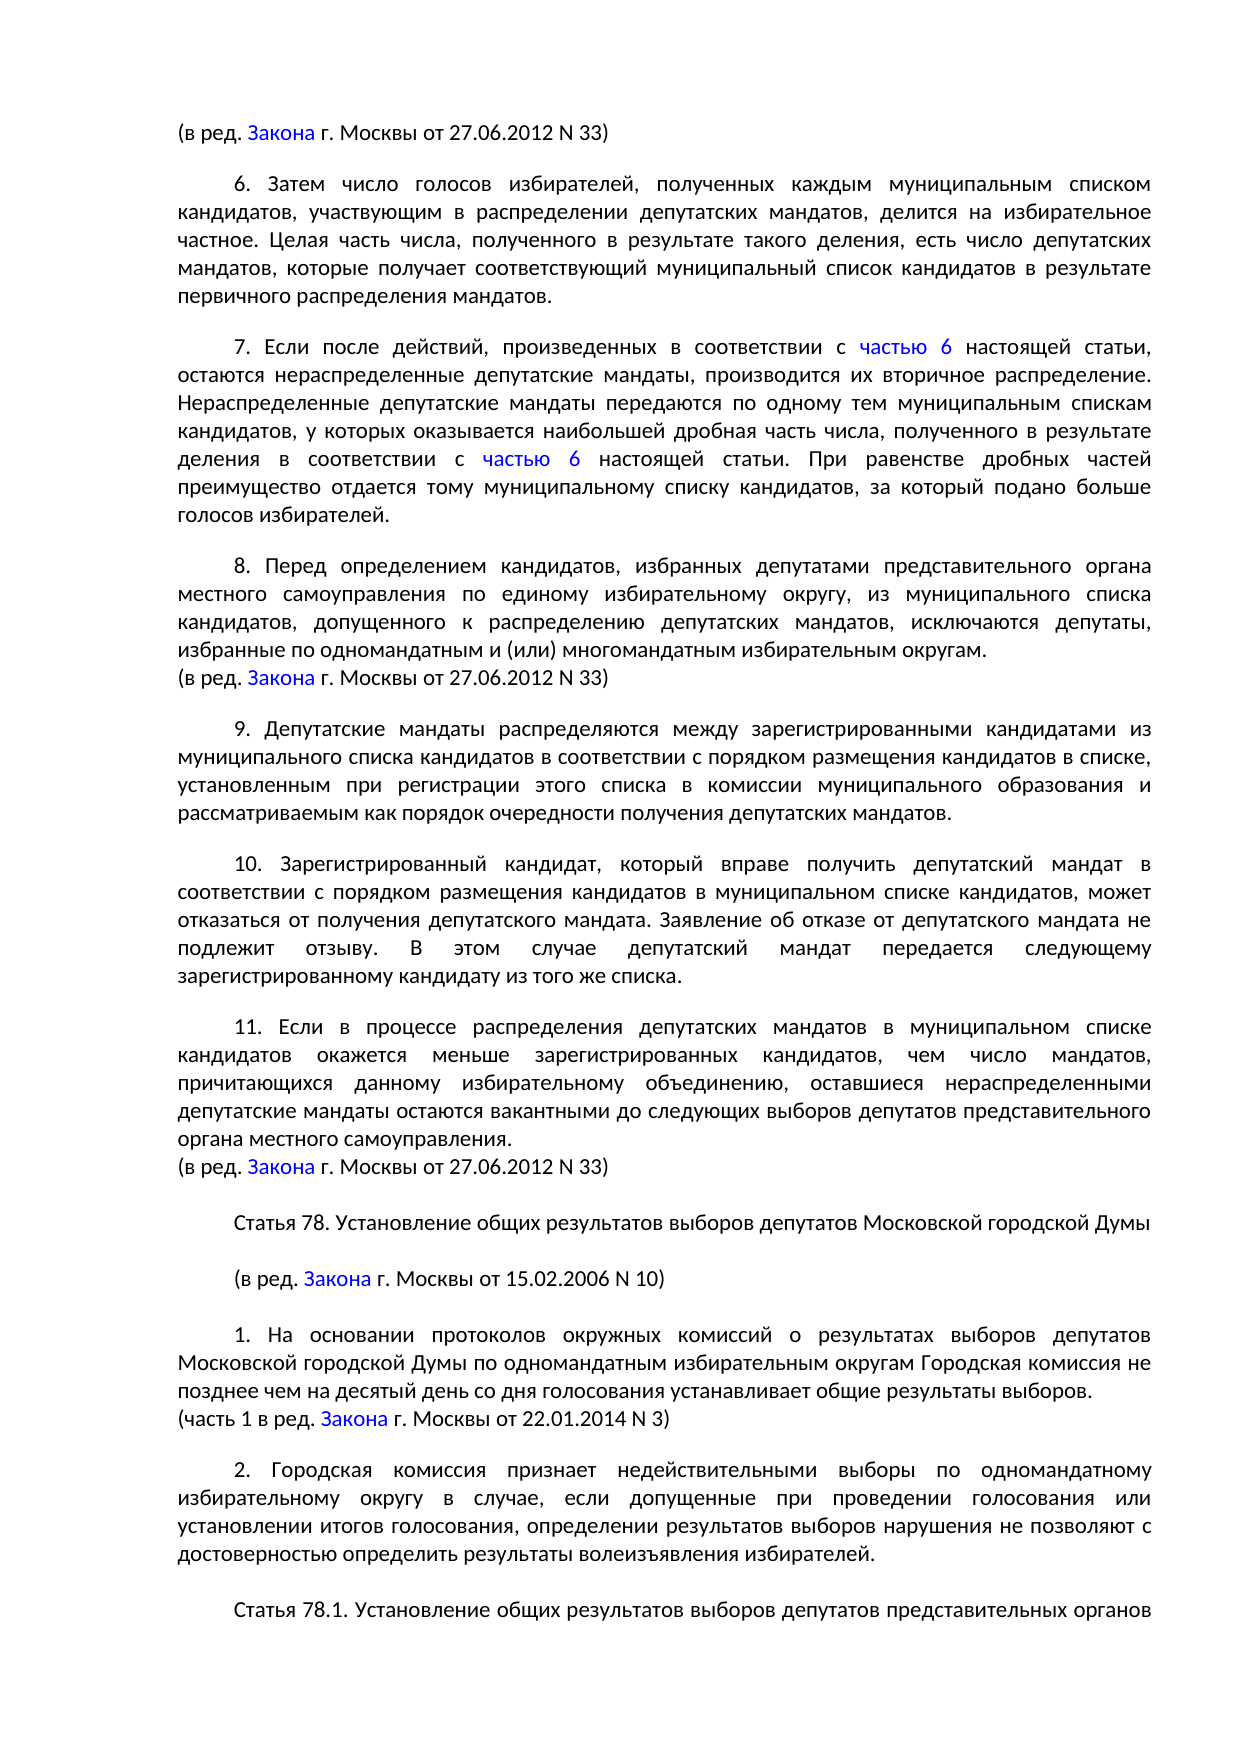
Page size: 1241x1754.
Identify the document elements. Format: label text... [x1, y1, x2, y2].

text 8. Перед определением кандидатов, избранных депутатами представительного органа местного самоуправления по единому избирательному округу, из муниципального списка кандидатов, допущенного к распределению депутатских мандатов, исключаются депутаты, избранные по одномандатным и (или) многомандатным избирательным округам. [177, 551, 1152, 663]
text 7. Если после действий, произведенных в соответствии с частью 6 настоящей статьи, остаются нераспределенные депутатские мандаты, производится их вторичное распределение. Нераспределенные депутатские мандаты передаются по одному тем муниципальным спискам кандидатов, у которых оказывается наибольшей дробная часть числа, полученного в результате деления в соответствии с частью 6 настоящей статьи. При равенстве дробных частей преимущество отдается тому муниципальному списку кандидатов, за который подано больше голосов избирателей. [177, 332, 1152, 528]
text (в ред. Закона г. Москвы от 27.06.2012 N 33) [177, 1152, 1152, 1180]
text Статья 78. Установление общих результатов выборов депутатов Московской городской Думы [177, 1208, 1152, 1236]
text 6. Затем число голосов избирателей, полученных каждым муниципальным списком кандидатов, участвующим в распределении депутатских мандатов, делится на избирательное частное. Целая часть числа, полученного в результате такого деления, есть число депутатских мандатов, которые получает соответствующий муниципальный список кандидатов в результате первичного распределения мандатов. [177, 169, 1152, 309]
text 11. Если в процессе распределения депутатских мандатов в муниципальном списке кандидатов окажется меньше зарегистрированных кандидатов, чем число мандатов, причитающихся данному избирательному объединению, оставшиеся нераспределенными депутатские мандаты остаются вакантными до следующих выборов депутатов представительного органа местного самоуправления. [177, 1012, 1152, 1152]
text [177, 1596, 1152, 1623]
text 1. На основании протоколов окружных комиссий о результатах выборов депутатов Московской городской Думы по одномандатным избирательным округам Городская комиссия не позднее чем на десятый день со дня голосования устанавливает общие результаты выборов. [177, 1320, 1152, 1404]
text 10. Зарегистрированный кандидат, который вправе получить депутатский мандат в соответствии с порядком размещения кандидатов в муниципальном списке кандидатов, может отказаться от получения депутатского мандата. Заявление об отказе от депутатского мандата не подлежит отзыву. В этом случае депутатский мандат передается следующему зарегистрированному кандидату из того же списка. [177, 849, 1152, 989]
text (в ред. Закона г. Москвы от 15.02.2006 N 10) [177, 1264, 1152, 1292]
text (в ред. Закона г. Москвы от 27.06.2012 N 33) [177, 663, 1152, 691]
text (в ред. Закона г. Москвы от 27.06.2012 N 33) [177, 118, 1152, 146]
text (часть 1 в ред. Закона г. Москвы от 22.01.2014 N 3) [177, 1404, 1152, 1432]
text 2. Городская комиссия признает недействительными выборы по одномандатному избирательному округу в случае, если допущенные при проведении голосования или установлении итогов голосования, определении результатов выборов нарушения не позволяют с достоверностью определить результаты волеизъявления избирателей. [177, 1455, 1152, 1567]
text 9. Депутатские мандаты распределяются между зарегистрированными кандидатами из муниципального списка кандидатов в соответствии с порядком размещения кандидатов в списке, установленным при регистрации этого списка в комиссии муниципального образования и рассматриваемым как порядок очередности получения депутатских мандатов. [177, 714, 1152, 826]
